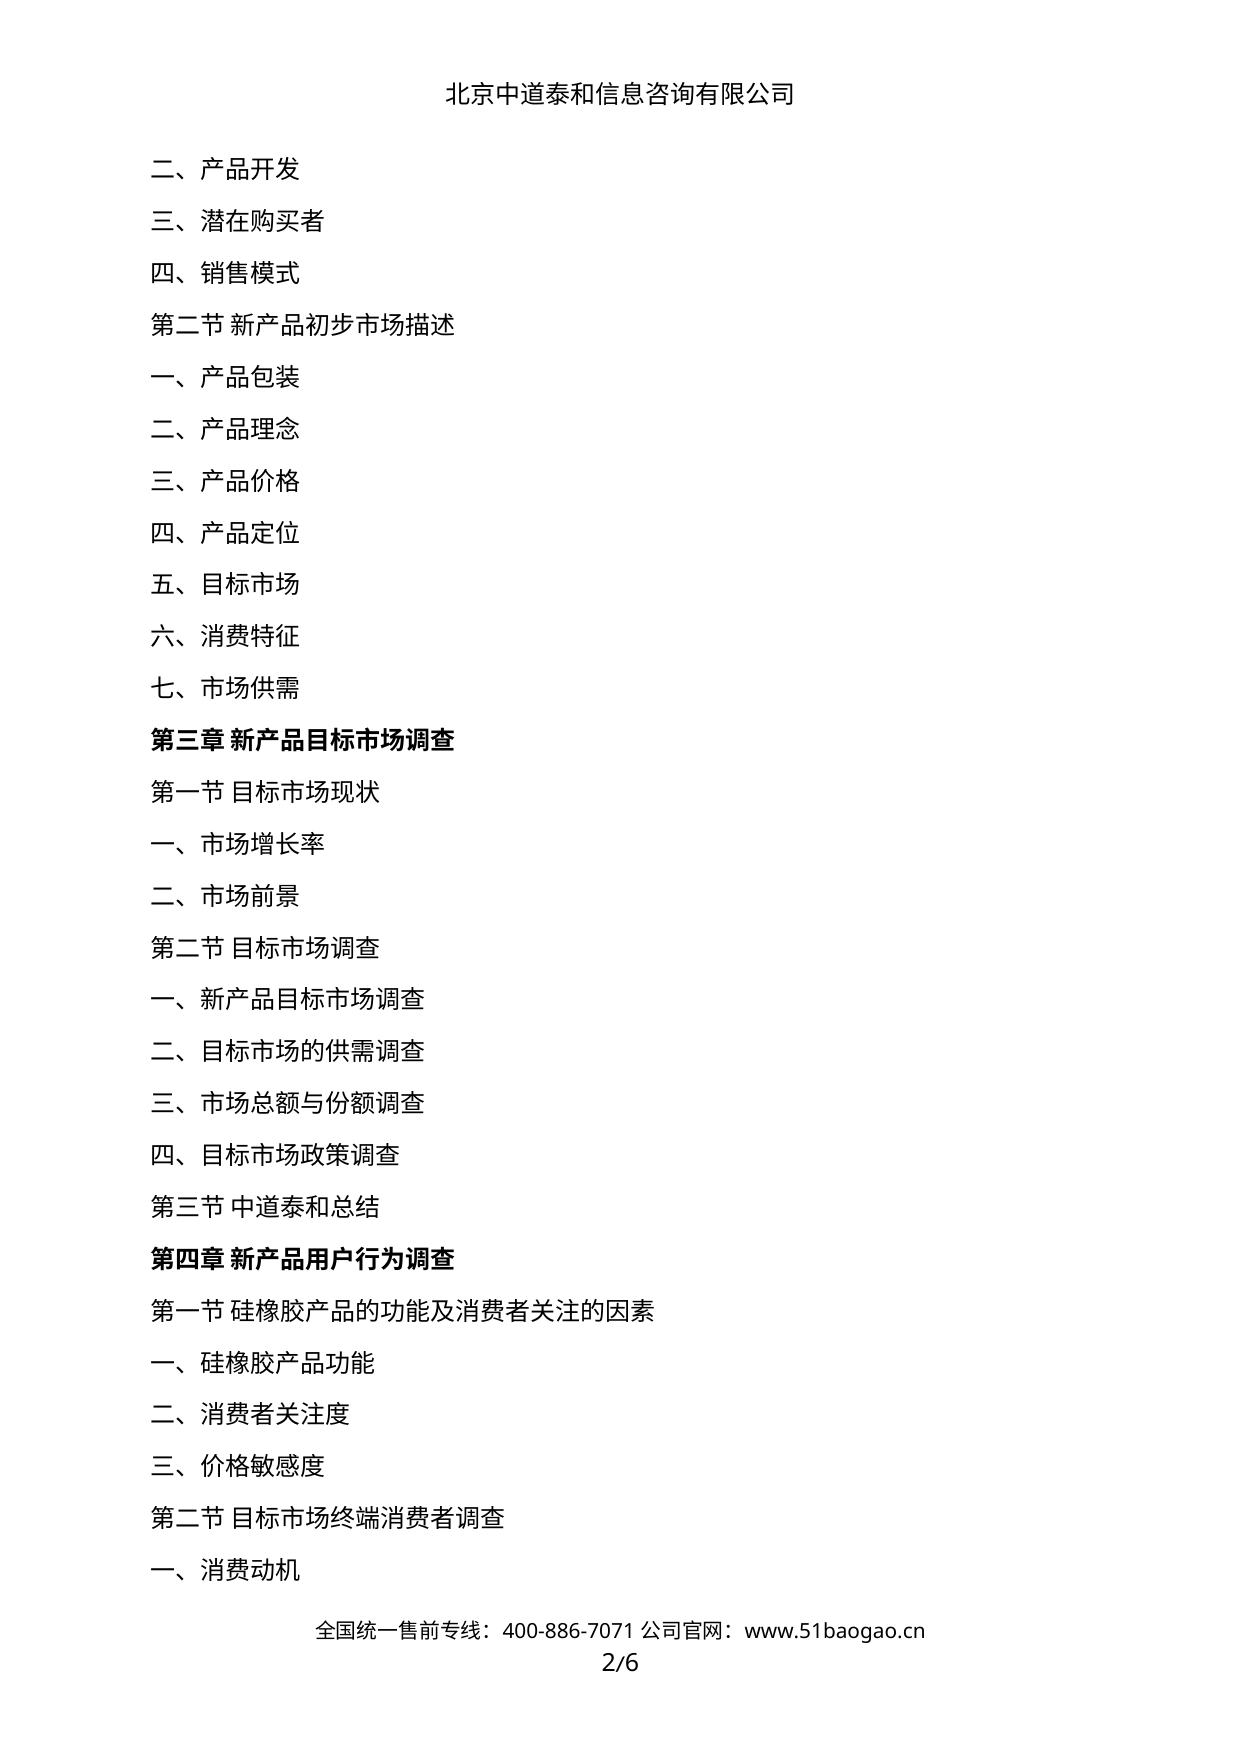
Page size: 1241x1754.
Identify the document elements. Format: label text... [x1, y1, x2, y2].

text 四、产品定位 [150, 513, 1090, 549]
text 三、潜在购买者 [150, 202, 1090, 238]
text 三、市场总额与份额调查 [150, 1084, 1090, 1120]
text 二、产品理念 [150, 409, 1090, 446]
text 四、目标市场政策调查 [150, 1136, 1090, 1172]
text 一、市场增长率 [150, 824, 1090, 861]
text 一、新产品目标市场调查 [150, 980, 1090, 1016]
text 第二节 目标市场调查 [150, 928, 1090, 964]
text 第二节 目标市场终端消费者调查 [150, 1499, 1090, 1535]
text 第三章 新产品目标市场调查 [150, 721, 1090, 757]
text 三、产品价格 [150, 461, 1090, 497]
text 一、硅橡胶产品功能 [150, 1343, 1090, 1379]
text 二、目标市场的供需调查 [150, 1032, 1090, 1068]
text 六、消费特征 [150, 617, 1090, 653]
text 三、价格敏感度 [150, 1447, 1090, 1483]
text 二、产品开发 [150, 150, 1090, 186]
text 一、产品包装 [150, 357, 1090, 394]
text 第一节 目标市场现状 [150, 772, 1090, 809]
text 第三节 中道泰和总结 [150, 1187, 1090, 1224]
text 二、市场前景 [150, 876, 1090, 912]
text 第二节 新产品初步市场描述 [150, 306, 1090, 342]
text 七、市场供需 [150, 669, 1090, 705]
text 第四章 新产品用户行为调查 [150, 1239, 1090, 1276]
text 五、目标市场 [150, 565, 1090, 601]
text 第一节 硅橡胶产品的功能及消费者关注的因素 [150, 1291, 1090, 1327]
text 一、消费动机 [150, 1551, 1090, 1587]
text 四、销售模式 [150, 254, 1090, 290]
text 二、消费者关注度 [150, 1395, 1090, 1431]
